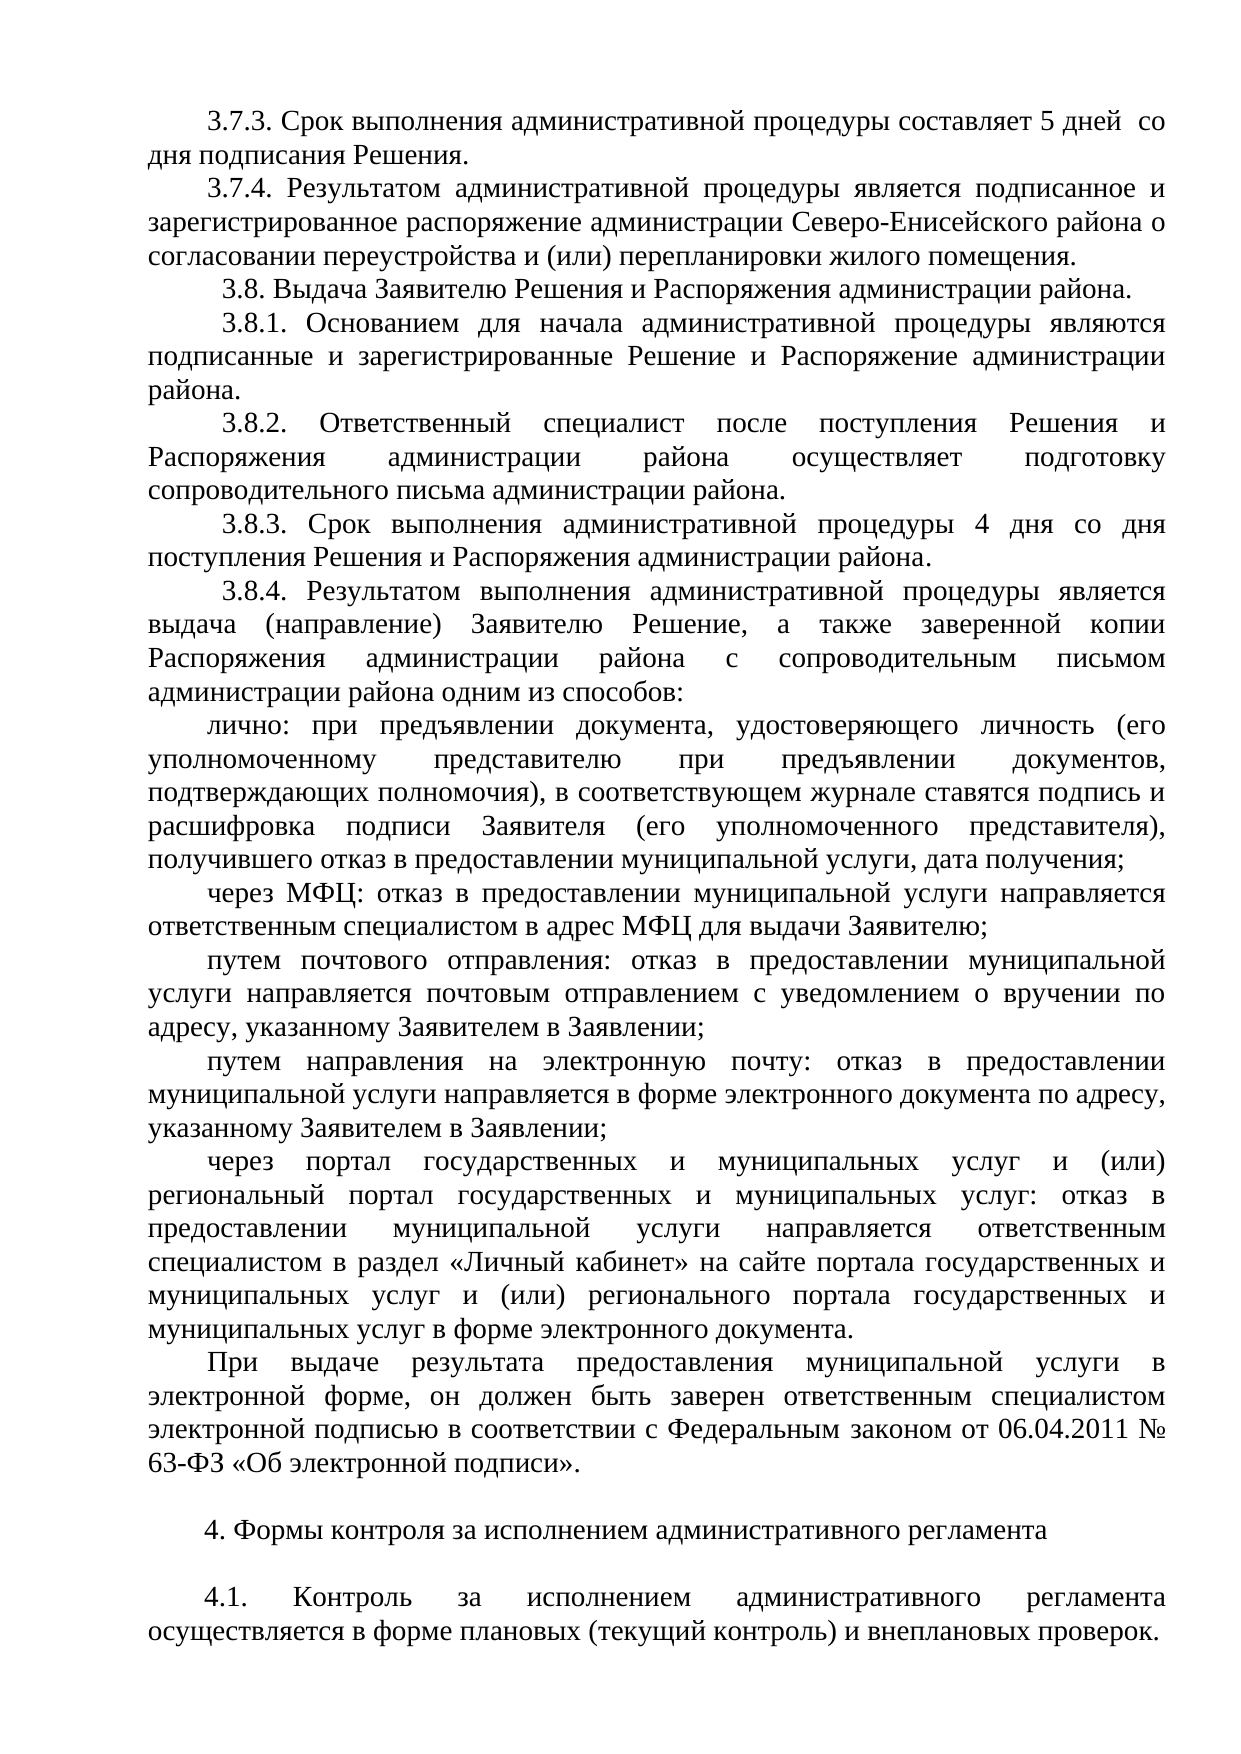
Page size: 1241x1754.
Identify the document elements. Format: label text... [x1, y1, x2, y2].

text лично: при предъявлении документа, удостоверяющего личность (его уполномоченному представителю при предъявлении документов, подтверждающих полномочия), в соответствующем журнале ставятся подпись и расшифровка подписи Заявителя (его уполномоченного представителя), получившего отказ в предоставлении муниципальной услуги, дата получения; [148, 707, 1167, 875]
text через МФЦ: отказ в предоставлении муниципальной услуги направляется ответственным специалистом в адрес МФЦ для выдачи Заявителю; [148, 875, 1167, 942]
text 3.7.3. Срок выполнения административной процедуры составляет 5 дней со дня подписания Решения. [148, 103, 1167, 171]
text 3.7.4. Результатом административной процедуры является подписанное и зарегистрированное распоряжение администрации Северо-Енисейского района о согласовании переустройства и (или) перепланировки жилого помещения. [148, 171, 1167, 271]
text 3.8.4. Результатом выполнения административной процедуры является выдача (направление) Заявителю Решение, а также заверенной копии Распоряжения администрации района с сопроводительным письмом администрации района одним из способов: [148, 573, 1167, 707]
text 3.8.2. Ответственный специалист после поступления Решения и Распоряжения администрации района осуществляет подготовку сопроводительного письма администрации района. [148, 405, 1167, 506]
text При выдаче результата предоставления муниципальной услуги в электронной форме, он должен быть заверен ответственным специалистом электронной подписью в соответствии с Федеральным законом от 06.04.2011 № 63-ФЗ «Об электронной подписи». [148, 1344, 1167, 1479]
text 3.8. Выдача Заявителю Решения и Распоряжения администрации района. [148, 271, 1167, 305]
text 4.1. Контроль за исполнением административного регламента осуществляется в форме плановых (текущий контроль) и внеплановых проверок. [148, 1579, 1167, 1646]
text через портал государственных и муниципальных услуг и (или) региональный портал государственных и муниципальных услуг: отказ в предоставлении муниципальной услуги направляется ответственным специалистом в раздел «Личный кабинет» на сайте портала государственных и муниципальных услуг и (или) регионального портала государственных и муниципальных услуг в форме электронного документа. [148, 1143, 1167, 1344]
text 4. Формы контроля за исполнением административного регламента [148, 1512, 1167, 1546]
text 3.8.1. Основанием для начала административной процедуры являются подписанные и зарегистрированные Решение и Распоряжение администрации района. [148, 305, 1167, 405]
text путем направления на электронную почту: отказ в предоставлении муниципальной услуги направляется в форме электронного документа по адресу, указанному Заявителем в Заявлении; [148, 1043, 1167, 1143]
text путем почтового отправления: отказ в предоставлении муниципальной услуги направляется почтовым отправлением с уведомлением о вручении по адресу, указанному Заявителем в Заявлении; [148, 942, 1167, 1043]
text 3.8.3. Срок выполнения административной процедуры 4 дня со дня поступления Решения и Распоряжения администрации района. [148, 506, 1167, 573]
